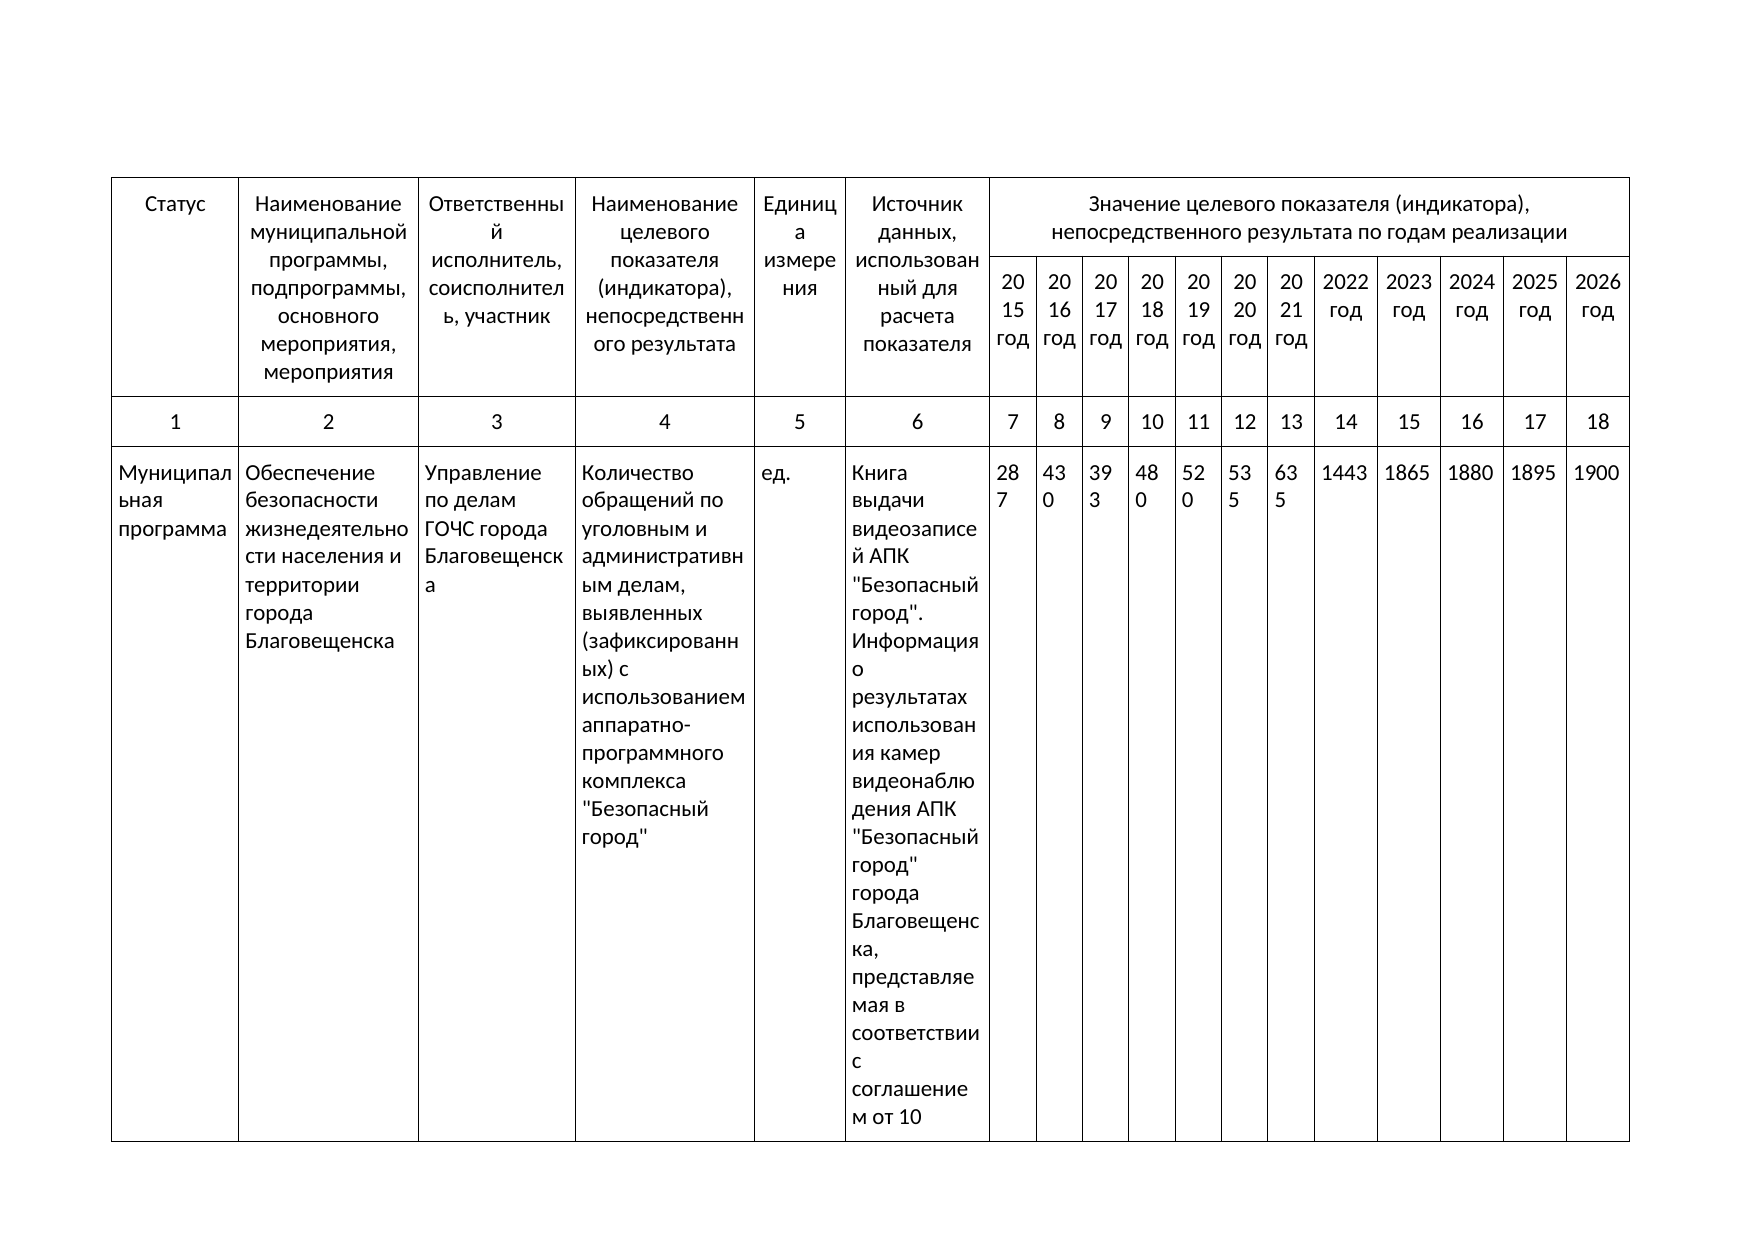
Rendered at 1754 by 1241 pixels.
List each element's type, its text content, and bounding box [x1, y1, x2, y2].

table_cell 4 [576, 397, 754, 446]
table_header Источник данных, использованный для расчета показателя [846, 178, 989, 396]
table_cell 2019 год [1176, 257, 1221, 396]
table_cell 520 [1176, 447, 1221, 1141]
table_cell 393 [1083, 447, 1128, 1141]
table_header Ответственный исполнитель, соисполнитель, участник [419, 178, 575, 396]
table_cell 13 [1268, 397, 1314, 446]
table_cell 2 [239, 397, 418, 446]
table_cell 2023 год [1378, 257, 1440, 396]
table_cell 2022 год [1315, 257, 1377, 396]
table_cell ед. [755, 447, 845, 1141]
table_cell 1865 [1378, 447, 1440, 1141]
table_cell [576, 447, 754, 1141]
table_cell 2015 год [990, 257, 1036, 396]
table_cell 7 [990, 397, 1036, 446]
table_header Наименование муниципальной программы, подпрограммы, основного мероприятия, мероприятия [239, 178, 418, 396]
table_cell 1443 [1315, 447, 1377, 1141]
table_cell 1900 [1567, 447, 1629, 1141]
table_cell 12 [1222, 397, 1267, 446]
table_cell 2017 год [1083, 257, 1128, 396]
table_cell 2016 год [1037, 257, 1082, 396]
table_cell 10 [1129, 397, 1175, 446]
table_cell 2026 год [1567, 257, 1629, 396]
table_cell 11 [1176, 397, 1221, 446]
table_cell 2018 год [1129, 257, 1175, 396]
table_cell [846, 447, 989, 1141]
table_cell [239, 447, 418, 1141]
table_cell 2025 год [1504, 257, 1566, 396]
table_cell 18 [1567, 397, 1629, 446]
table_header Наименование целевого показателя (индикатора), непосредственного результата [576, 178, 754, 396]
table_cell 635 [1268, 447, 1314, 1141]
table_cell 2020 год [1222, 257, 1267, 396]
table_header Значение целевого показателя (индикатора), непосредственного результата по годам реализации [990, 178, 1629, 256]
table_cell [419, 447, 575, 1141]
table_cell 17 [1504, 397, 1566, 446]
table_cell 2021 год [1268, 257, 1314, 396]
table_cell 287 [990, 447, 1036, 1141]
table_cell 5 [755, 397, 845, 446]
table_cell 16 [1441, 397, 1503, 446]
table_cell 1895 [1504, 447, 1566, 1141]
table_header Статус [112, 178, 238, 396]
table_cell 1880 [1441, 447, 1503, 1141]
table_cell 15 [1378, 397, 1440, 446]
table_cell 14 [1315, 397, 1377, 446]
table_cell 8 [1037, 397, 1082, 446]
table_cell 9 [1083, 397, 1128, 446]
table_cell 6 [846, 397, 989, 446]
table_cell 2024 год [1441, 257, 1503, 396]
table_cell 535 [1222, 447, 1267, 1141]
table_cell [112, 447, 238, 1141]
table_cell 1 [112, 397, 238, 446]
table_cell 430 [1037, 447, 1082, 1141]
table_cell 3 [419, 397, 575, 446]
table_cell 480 [1129, 447, 1175, 1141]
table_header Единица измерения [755, 178, 845, 396]
